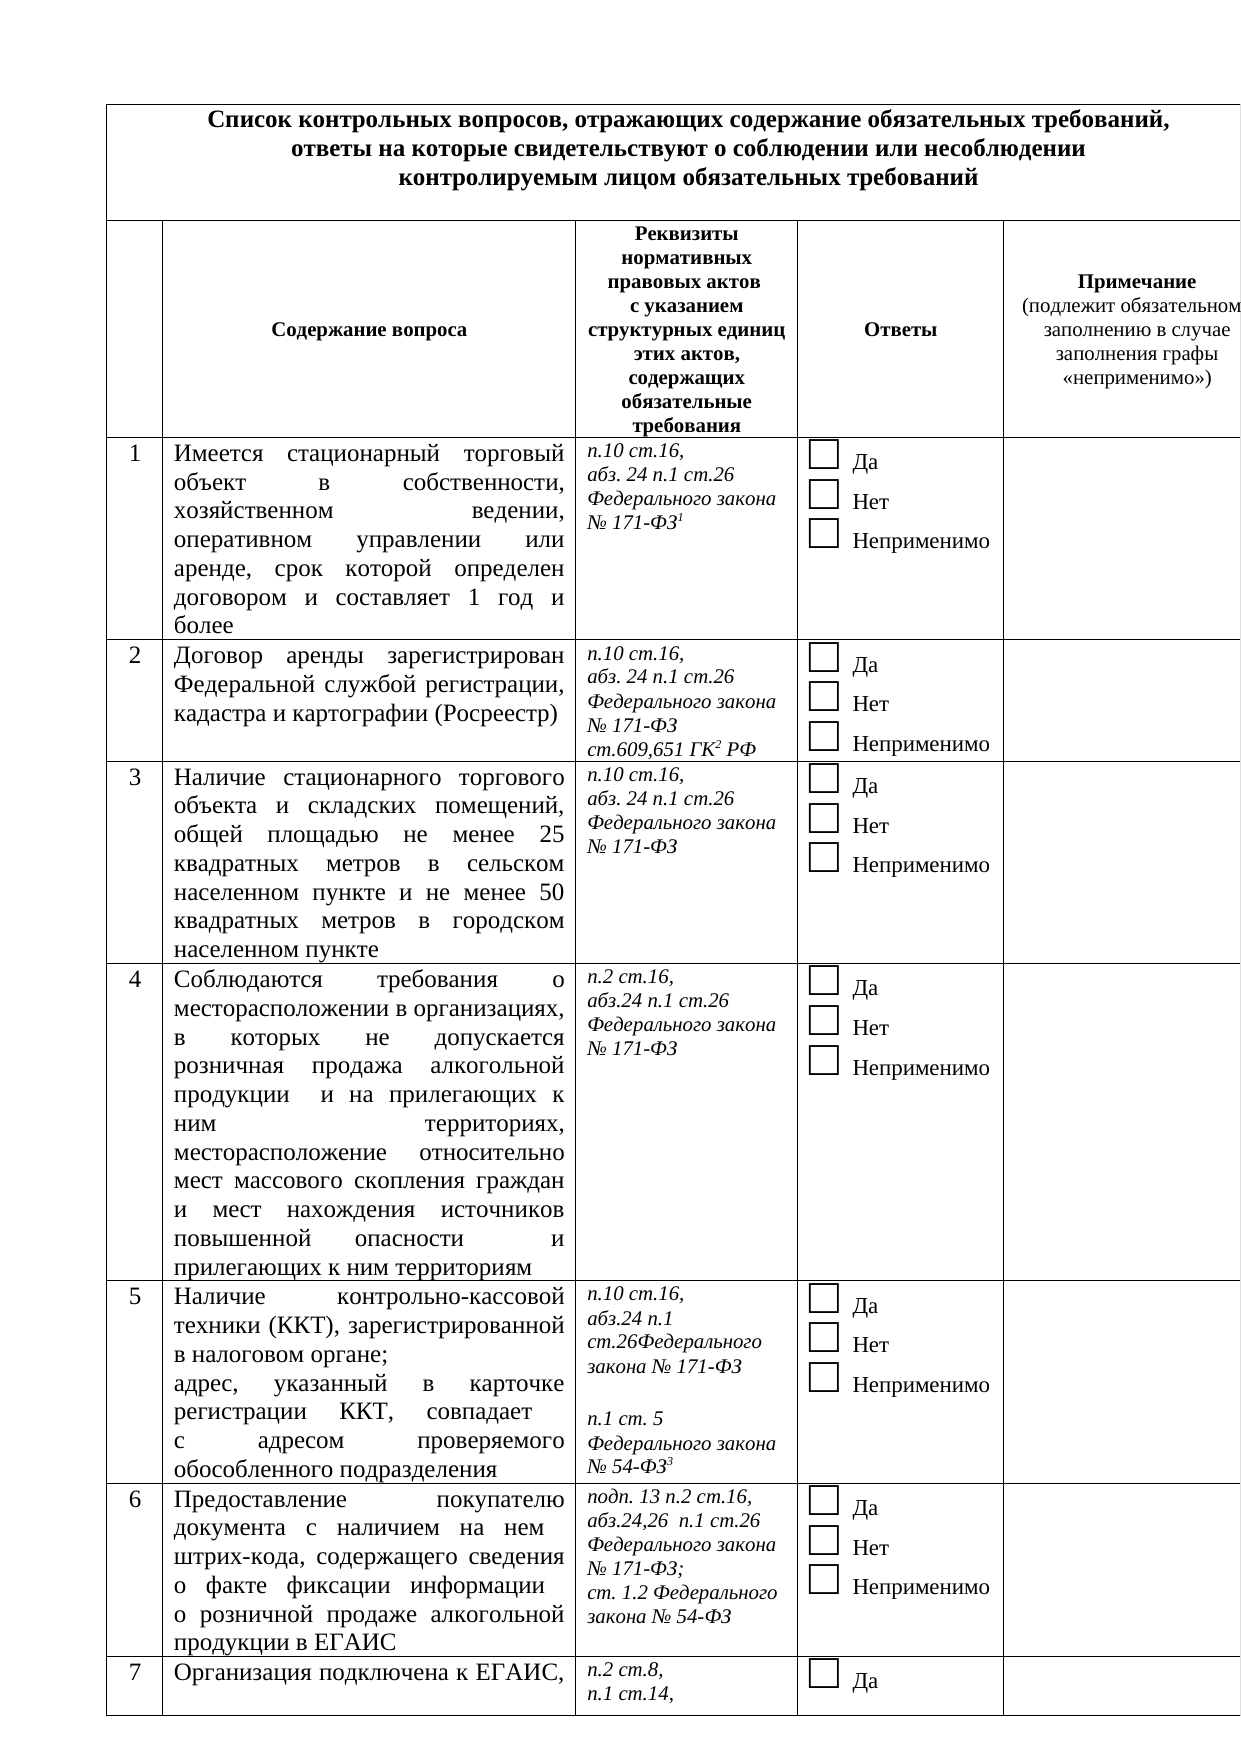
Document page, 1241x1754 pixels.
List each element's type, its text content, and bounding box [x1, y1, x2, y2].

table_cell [798, 1484, 1003, 1656]
table_cell 4 [107, 964, 162, 1280]
table_cell 2 [107, 640, 162, 761]
table_cell [1004, 438, 1240, 639]
table_cell п.10 ст.16, абз. 24 п.1 ст.26 Федерального закона № 171-ФЗ [576, 762, 797, 963]
table_cell Соблюдаются требования о месторасположении в организациях, в которых не допускается розничная продажа алкогольной продукции и на прилегающих к ним территориях, месторасположение относительно мест массового скопления граждан и мест нахождения источников повышенной опасности и прилегающих к ним территориям [163, 964, 575, 1280]
table_cell □ Да □ Нет □ Неприменимо [798, 640, 1003, 761]
table_header Список контрольных вопросов, отражающих содержание обязательных требований, ответы на которые свидетельствуют о соблюдении или несоблюдении контролируемым лицом обязательных требований [107, 105, 1240, 219]
table_cell [1004, 1657, 1240, 1715]
table_cell Наличие контрольно-кассовой техники (ККТ), зарегистрированной в налоговом органе; адрес, указанный в карточке регистрации ККТ, совпадает с адресом проверяемого обособленного подразделения [163, 1281, 575, 1483]
table_cell □ Да □ Нет □ Неприменимо [798, 762, 1003, 963]
table_cell 7 [107, 1657, 162, 1715]
table_cell 1 [107, 438, 162, 639]
table_cell 6 [107, 1484, 162, 1656]
table_cell Имеется стационарный торговый объект в собственности, хозяйственном ведении, оперативном управлении или аренде, срок которой определен договором и составляет 1 год и более [163, 438, 575, 639]
table_cell Реквизиты нормативных правовых актов с указанием структурных единиц этих актов, содержащих обязательные требования [576, 221, 797, 437]
table_cell [1004, 762, 1240, 963]
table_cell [576, 1657, 797, 1715]
table_cell □ Да □ Нет □ Неприменимо [798, 1281, 1003, 1483]
table_cell Ответы [798, 221, 1003, 437]
table_cell п.10 ст.16, абз.24 п.1 ст.26Федерального закона № 171-ФЗ п.1 ст. 5 Федерального закона № 54-ФЗ [576, 1281, 797, 1483]
table_cell [1004, 1281, 1240, 1483]
table_cell Содержание вопроса [163, 221, 575, 437]
table_cell п.2 ст.16, абз.24 п.1 ст.26 Федерального закона № 171-ФЗ [576, 964, 797, 1280]
table_cell п.10 ст.16, абз. 24 п.1 ст.26 Федерального закона № 171-ФЗ ст.609,651 ГК РФ [576, 640, 797, 761]
table_cell [107, 221, 162, 437]
table_cell Договор аренды зарегистрирован Федеральной службой регистрации, кадастра и картографии (Росреестр) [163, 640, 575, 761]
table_cell Предоставление покупателю документа с наличием на нем штрих-кода, содержащего сведения о факте фиксации информации о розничной продаже алкогольной продукции в ЕГАИС [163, 1484, 575, 1656]
table_cell [1004, 1484, 1240, 1656]
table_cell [798, 1657, 1003, 1715]
table_cell [1004, 640, 1240, 761]
table_cell подп. 13 п.2 ст.16, абз.24,26 п.1 ст.26 Федерального закона № 171-ФЗ; ст. 1.2 Федерального закона № 54-ФЗ [576, 1484, 797, 1656]
table_cell Примечание (подлежит обязательному заполнению в случае заполнения графы «неприменимо») [1004, 221, 1240, 437]
table_cell Наличие стационарного торгового объекта и складских помещений, общей площадью не менее 25 квадратных метров в сельском населенном пункте и не менее 50 квадратных метров в городском населенном пункте [163, 762, 575, 963]
table_cell 5 [107, 1281, 162, 1483]
table_cell [1004, 964, 1240, 1280]
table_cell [163, 1657, 575, 1715]
table_cell □ Да □ Нет □ Неприменимо [798, 964, 1003, 1280]
table_cell п.10 ст.16, абз. 24 п.1 ст.26 Федерального закона № 171-ФЗ [576, 438, 797, 639]
table_cell 3 [107, 762, 162, 963]
table_cell □ Да □ Нет □ Неприменимо [798, 438, 1003, 639]
